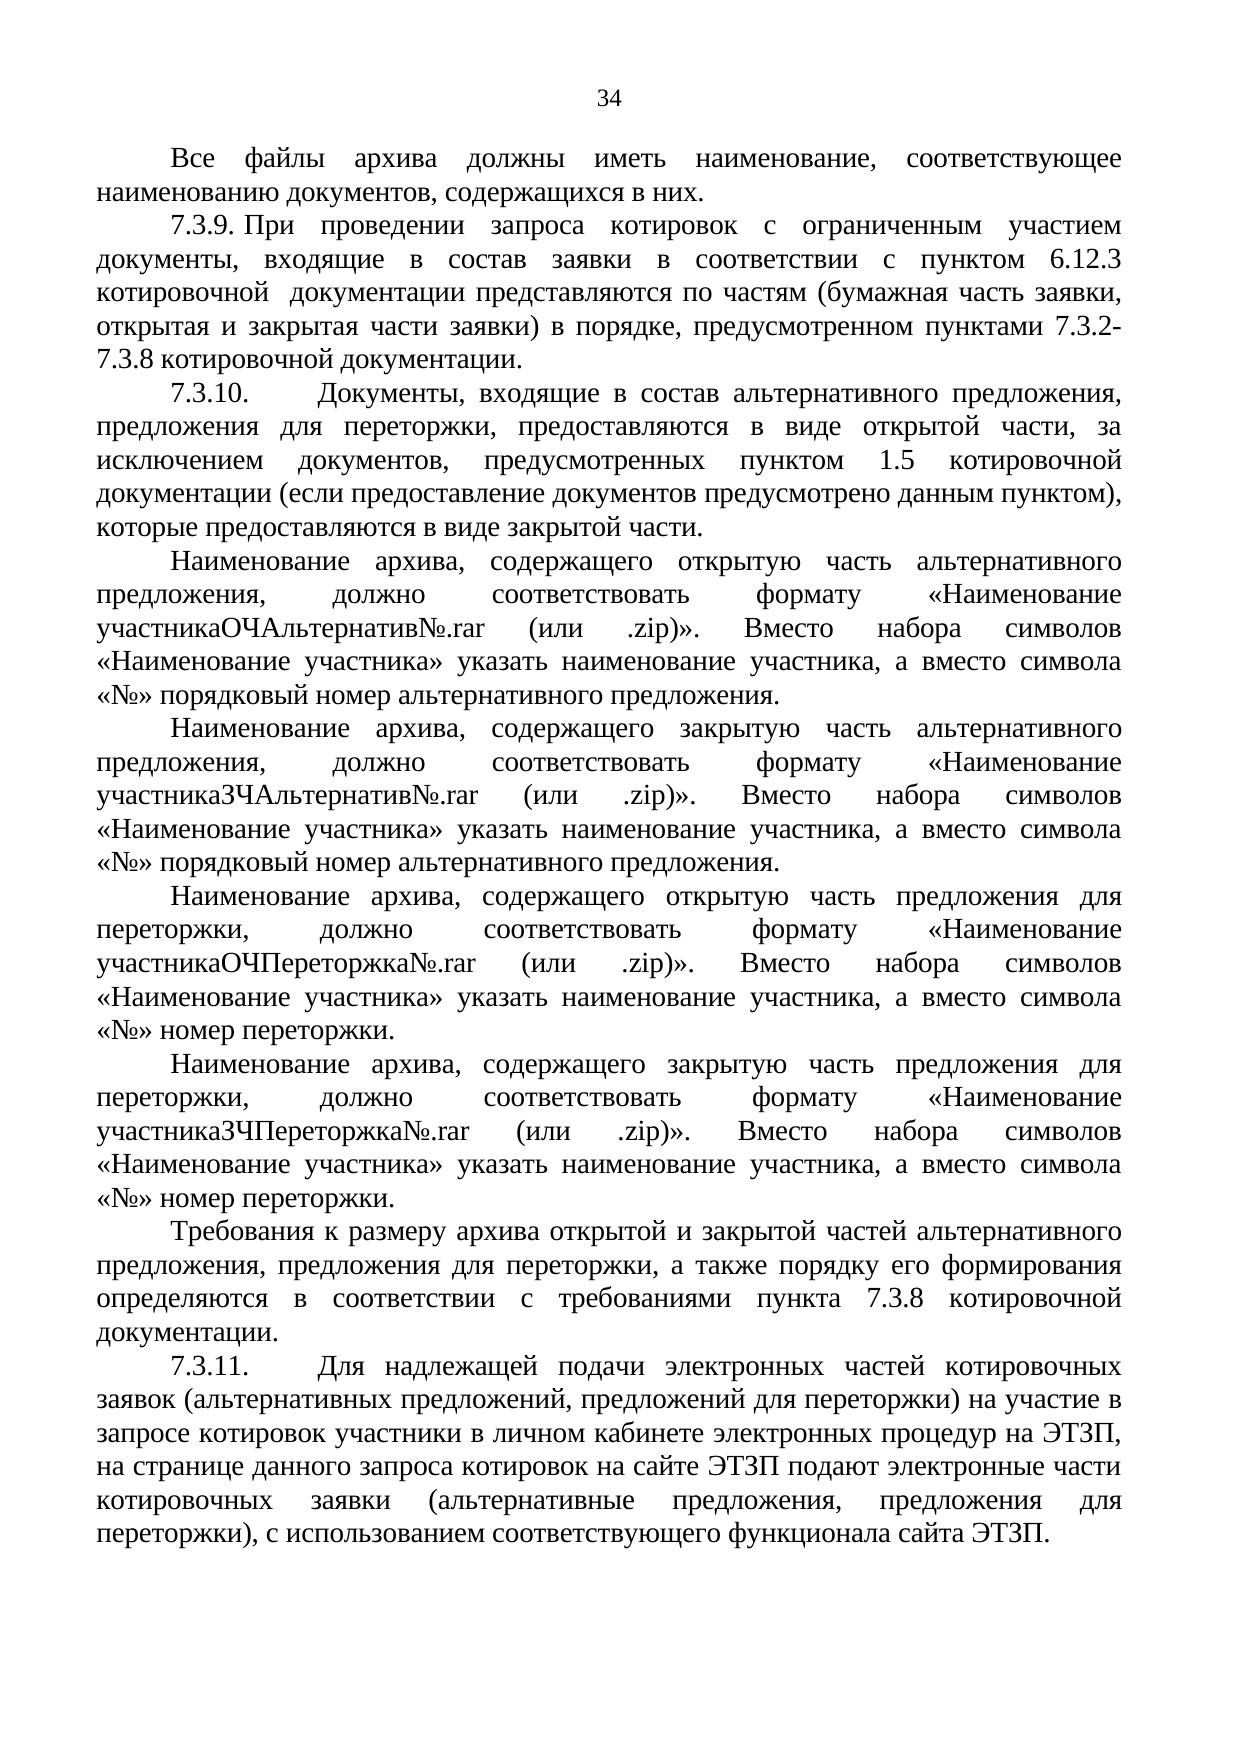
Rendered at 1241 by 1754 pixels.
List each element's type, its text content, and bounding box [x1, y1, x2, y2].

text Наименование архива, содержащего закрытую часть предложения для переторжки, должно соответствовать формату «Наименование участникаЗЧПереторжка№.rar (или .zip)». Вместо набора символов «Наименование участника» указать наименование участника, а вместо символа «№» номер переторжки. [96, 1046, 1122, 1213]
list Для надлежащей подачи электронных частей котировочных заявок (альтернативных предложений, предложений для переторжки) на участие в запросе котировок участники в личном кабинете электронных процедур на ЭТЗП, на странице данного запроса котировок на сайте ЭТЗП подают электронные части котировочных заявки (альтернативные предложения, предложения для переторжки), с использованием соответствующего функционала сайта ЭТЗП. [96, 1348, 1122, 1549]
text Все файлы архива должны иметь наименование, соответствующее наименованию документов, содержащихся в них. [96, 140, 1122, 207]
list Документы, входящие в состав альтернативного предложения, предложения для переторжки, предоставляются в виде открытой части, за исключением документов, предусмотренных пунктом 1.5 котировочной документации (если предоставление документов предусмотрено данным пунктом), которые предоставляются в виде закрытой части. [96, 375, 1122, 543]
text Наименование архива, содержащего открытую часть альтернативного предложения, должно соответствовать формату «Наименование участникаОЧАльтернатив№.rar (или .zip)». Вместо набора символов «Наименование участника» указать наименование участника, а вместо символа «№» порядковый номер альтернативного предложения. [96, 543, 1122, 710]
text Наименование архива, содержащего открытую часть предложения для переторжки, должно соответствовать формату «Наименование участникаОЧПереторжка№.rar (или .zip)». Вместо набора символов «Наименование участника» указать наименование участника, а вместо символа «№» номер переторжки. [96, 878, 1122, 1046]
list При проведении запроса котировок с ограниченным участием документы, входящие в состав заявки в соответствии с пунктом 6.12.3 котировочной документации представляются по частям (бумажная часть заявки, открытая и закрытая части заявки) в порядке, предусмотренном пунктами 7.3.2-7.3.8 котировочной документации. [96, 207, 1122, 375]
text Наименование архива, содержащего закрытую часть альтернативного предложения, должно соответствовать формату «Наименование участникаЗЧАльтернатив№.rar (или .zip)». Вместо набора символов «Наименование участника» указать наименование участника, а вместо символа «№» порядковый номер альтернативного предложения. [96, 710, 1122, 878]
text Требования к размеру архива открытой и закрытой частей альтернативного предложения, предложения для переторжки, а также порядку его формирования определяются в соответствии с требованиями пункта 7.3.8 котировочной документации. [96, 1213, 1122, 1348]
